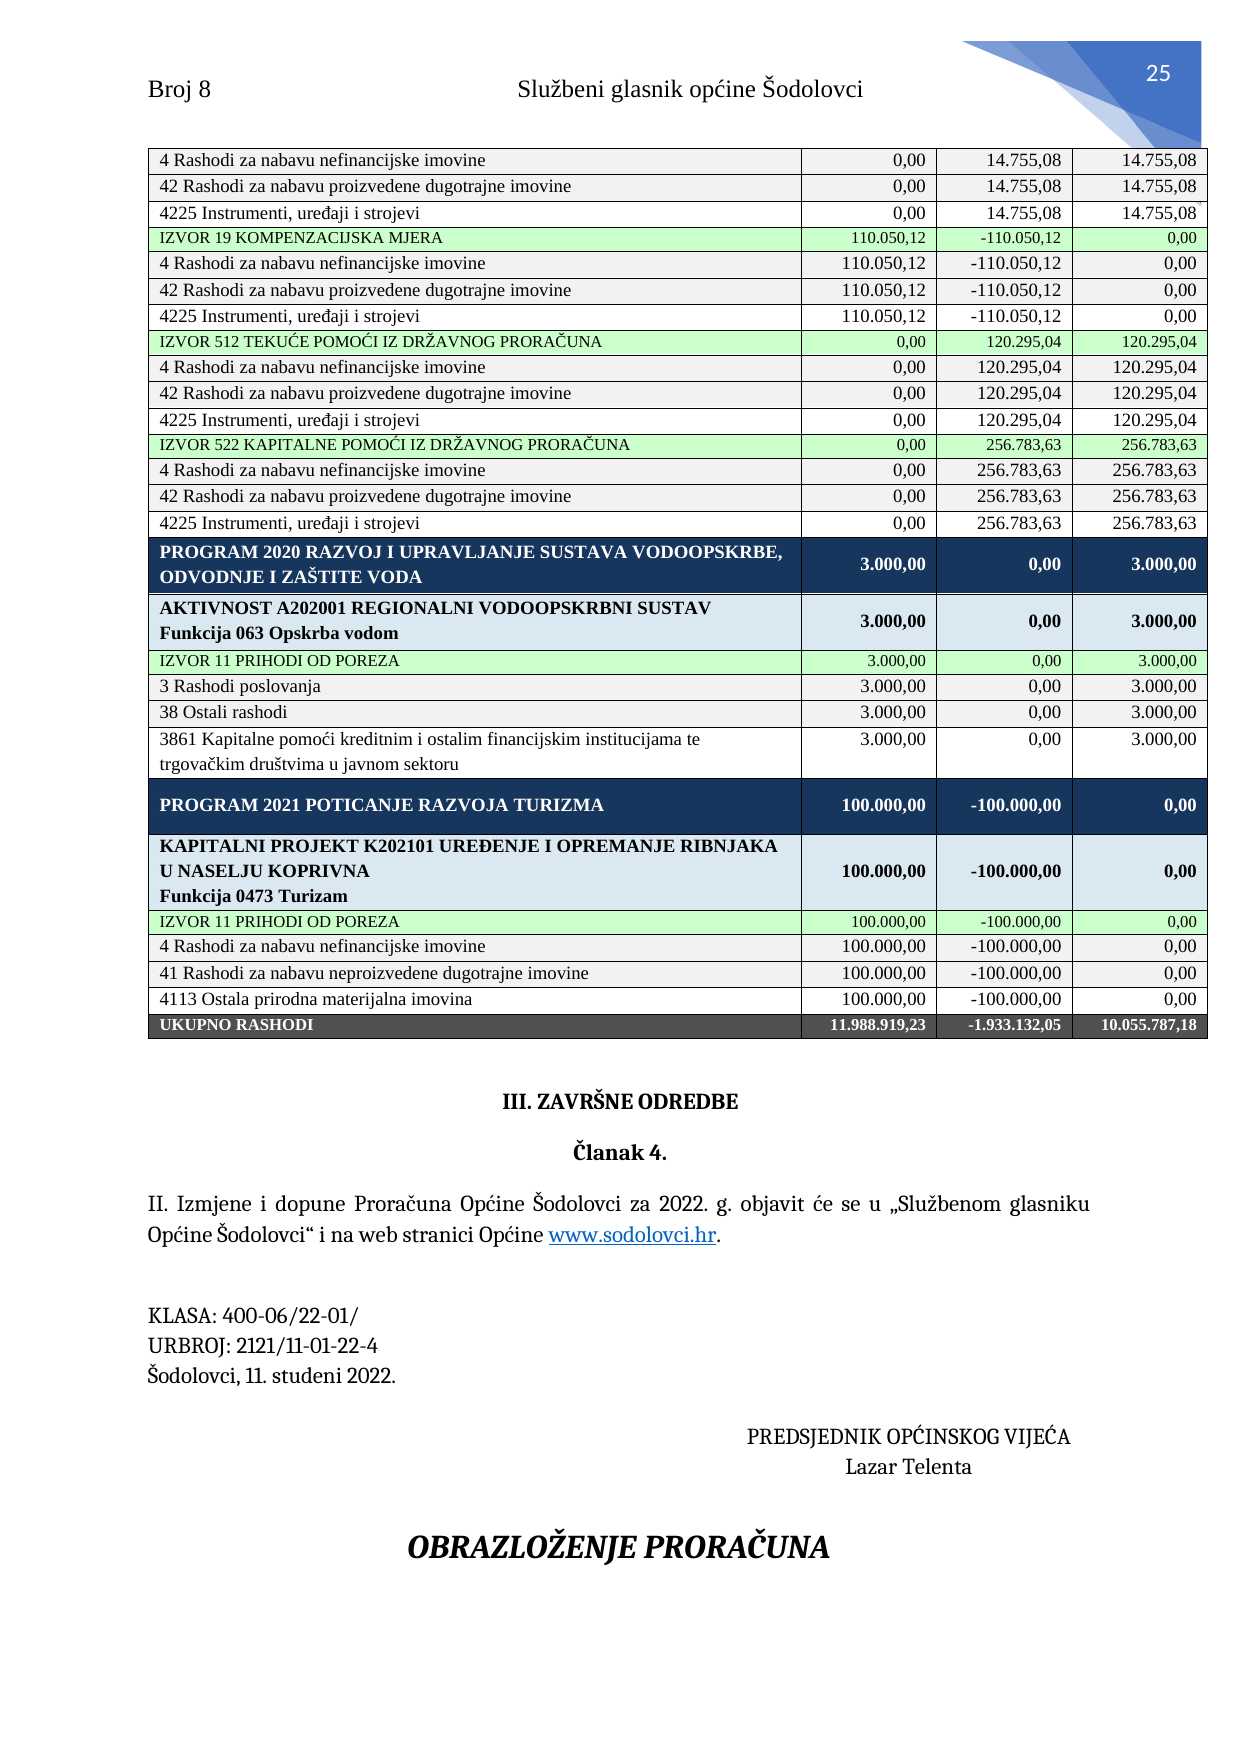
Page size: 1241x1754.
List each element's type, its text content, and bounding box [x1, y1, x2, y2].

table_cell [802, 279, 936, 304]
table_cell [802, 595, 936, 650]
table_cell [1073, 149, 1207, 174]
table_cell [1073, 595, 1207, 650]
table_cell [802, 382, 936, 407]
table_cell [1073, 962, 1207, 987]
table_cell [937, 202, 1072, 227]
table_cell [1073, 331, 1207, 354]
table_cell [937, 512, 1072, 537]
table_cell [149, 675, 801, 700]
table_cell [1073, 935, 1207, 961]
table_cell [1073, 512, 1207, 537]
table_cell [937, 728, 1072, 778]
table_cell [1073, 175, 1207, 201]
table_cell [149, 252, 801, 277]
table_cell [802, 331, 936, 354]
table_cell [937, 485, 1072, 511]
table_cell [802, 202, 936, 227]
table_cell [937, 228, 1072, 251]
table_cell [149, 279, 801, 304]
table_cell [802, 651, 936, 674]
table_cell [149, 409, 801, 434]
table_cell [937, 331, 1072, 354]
picture [962, 41, 1202, 148]
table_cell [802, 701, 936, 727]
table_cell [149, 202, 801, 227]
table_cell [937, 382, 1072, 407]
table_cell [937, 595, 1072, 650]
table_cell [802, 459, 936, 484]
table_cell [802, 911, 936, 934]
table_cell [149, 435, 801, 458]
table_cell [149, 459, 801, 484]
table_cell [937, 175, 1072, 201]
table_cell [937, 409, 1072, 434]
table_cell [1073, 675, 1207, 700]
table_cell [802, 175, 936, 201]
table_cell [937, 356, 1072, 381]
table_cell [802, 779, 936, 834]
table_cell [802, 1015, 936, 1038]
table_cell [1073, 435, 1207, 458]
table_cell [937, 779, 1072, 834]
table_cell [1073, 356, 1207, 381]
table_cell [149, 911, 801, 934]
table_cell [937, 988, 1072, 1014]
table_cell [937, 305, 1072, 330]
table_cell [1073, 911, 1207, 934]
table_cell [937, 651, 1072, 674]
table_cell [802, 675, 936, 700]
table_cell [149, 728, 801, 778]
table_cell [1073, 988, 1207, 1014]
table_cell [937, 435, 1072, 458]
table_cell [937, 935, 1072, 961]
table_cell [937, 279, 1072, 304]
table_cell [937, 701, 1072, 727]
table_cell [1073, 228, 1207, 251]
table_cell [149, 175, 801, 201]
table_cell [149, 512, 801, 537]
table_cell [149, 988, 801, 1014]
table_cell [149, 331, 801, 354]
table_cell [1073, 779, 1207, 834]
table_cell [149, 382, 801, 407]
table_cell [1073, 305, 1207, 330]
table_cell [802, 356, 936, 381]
text KLASA: 400-06/22-01/ [148, 1303, 1093, 1329]
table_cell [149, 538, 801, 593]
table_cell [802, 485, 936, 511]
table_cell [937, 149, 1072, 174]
text Lazar Telenta [148, 1454, 1093, 1480]
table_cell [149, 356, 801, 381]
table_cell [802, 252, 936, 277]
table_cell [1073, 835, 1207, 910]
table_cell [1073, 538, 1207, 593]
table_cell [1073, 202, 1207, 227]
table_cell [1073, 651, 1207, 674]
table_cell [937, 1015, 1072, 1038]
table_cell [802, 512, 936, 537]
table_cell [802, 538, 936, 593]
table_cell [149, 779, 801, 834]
text Šodolovci, 11. studeni 2022. [148, 1363, 1093, 1389]
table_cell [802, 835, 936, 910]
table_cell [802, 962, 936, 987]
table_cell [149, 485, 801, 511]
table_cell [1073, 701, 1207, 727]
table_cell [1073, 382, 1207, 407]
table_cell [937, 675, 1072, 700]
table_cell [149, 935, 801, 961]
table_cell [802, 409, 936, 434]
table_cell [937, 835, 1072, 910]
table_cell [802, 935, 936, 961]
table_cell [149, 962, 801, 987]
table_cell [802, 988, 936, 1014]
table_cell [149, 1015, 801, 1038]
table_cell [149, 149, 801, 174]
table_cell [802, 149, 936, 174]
text URBROJ: 2121/11-01-22-4 [148, 1333, 1093, 1359]
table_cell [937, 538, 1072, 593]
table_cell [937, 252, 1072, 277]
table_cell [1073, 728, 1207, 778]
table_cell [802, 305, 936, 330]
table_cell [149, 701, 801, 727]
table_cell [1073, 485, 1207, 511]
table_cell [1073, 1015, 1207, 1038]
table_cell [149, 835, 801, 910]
text PREDSJEDNIK OPĆINSKOG VIJEĆA [148, 1423, 1093, 1450]
text Članak 4. [148, 1140, 1093, 1167]
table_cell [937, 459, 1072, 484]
text II. Izmjene i dopune Proračuna Općine Šodolovci za 2022. g. objavit će se u „Službenom glasniku Općine Šodolovci“ i na web stranici Općine www.sodolovci.hr. [148, 1191, 1093, 1248]
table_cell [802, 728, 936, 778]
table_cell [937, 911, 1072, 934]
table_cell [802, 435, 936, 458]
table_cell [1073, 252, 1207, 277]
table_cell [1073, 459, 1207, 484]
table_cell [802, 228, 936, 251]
text OBRAZLOŽENJE PRORAČUNA [148, 1528, 1093, 1566]
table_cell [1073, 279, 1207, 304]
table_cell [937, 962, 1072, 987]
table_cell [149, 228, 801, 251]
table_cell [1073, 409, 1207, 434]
text III. ZAVRŠNE ODREDBE [148, 1089, 1093, 1116]
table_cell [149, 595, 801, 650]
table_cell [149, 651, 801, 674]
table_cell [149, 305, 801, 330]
